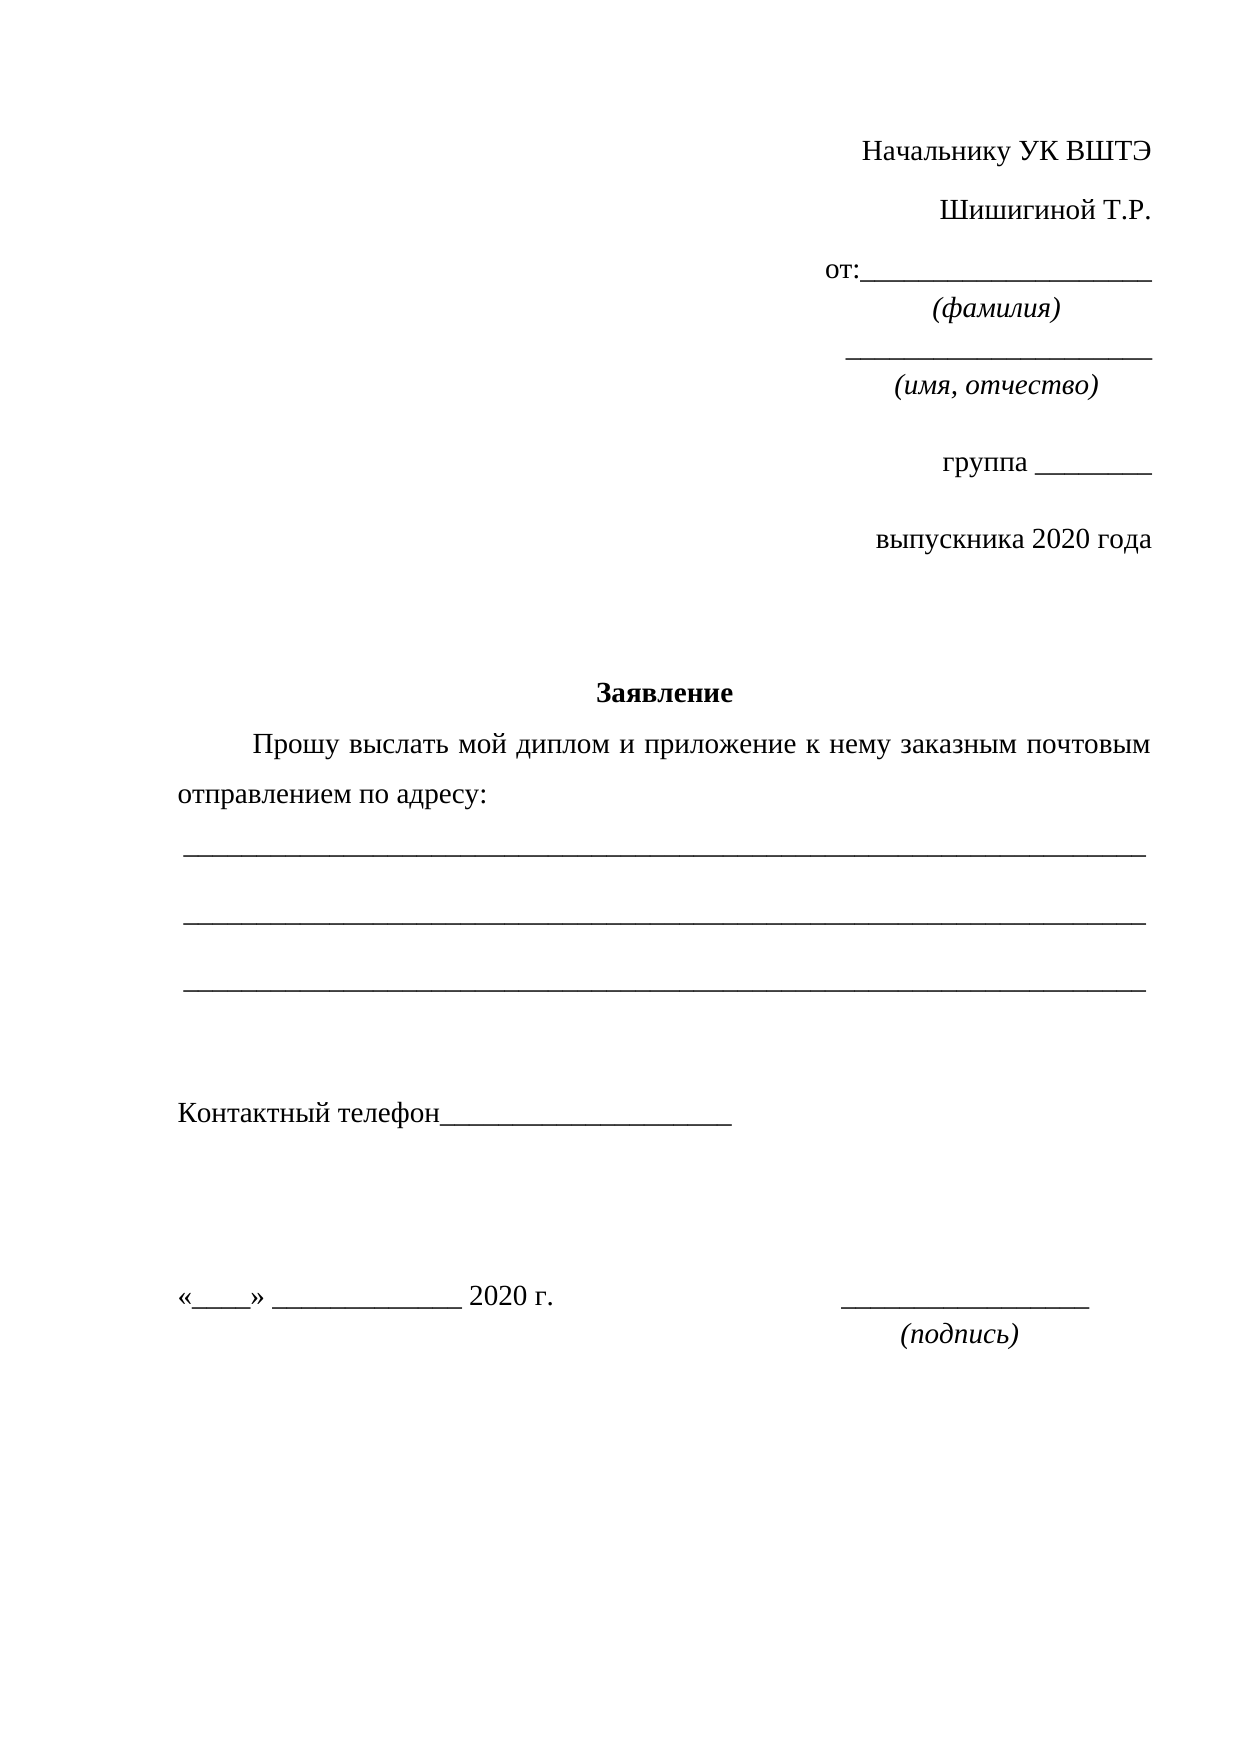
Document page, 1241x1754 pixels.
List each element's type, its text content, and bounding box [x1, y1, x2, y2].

text (фамилия) [767, 290, 1152, 324]
text ______________________________________________________________________________________________________________________________________________________________________________________________________ [177, 827, 1152, 994]
text от:____________________ [177, 252, 1152, 285]
text выпускника 2020 года [693, 521, 1152, 555]
text Шишигиной Т.Р. [177, 192, 1152, 226]
text Начальнику УК ВШТЭ [177, 133, 1152, 166]
text группа ________ [177, 444, 1152, 478]
text Заявление [177, 676, 1152, 709]
text (имя, отчество) [767, 367, 1152, 401]
text Прошу выслать мой диплом и приложение к нему заказным почтовым отправлением по адресу: [177, 726, 1152, 810]
text Контактный телефон____________________ [177, 1095, 1152, 1128]
text «____» _____________ . _________________ [177, 1278, 1152, 1311]
text (подпись) [693, 1316, 1152, 1350]
text _____________________ [177, 329, 1152, 362]
